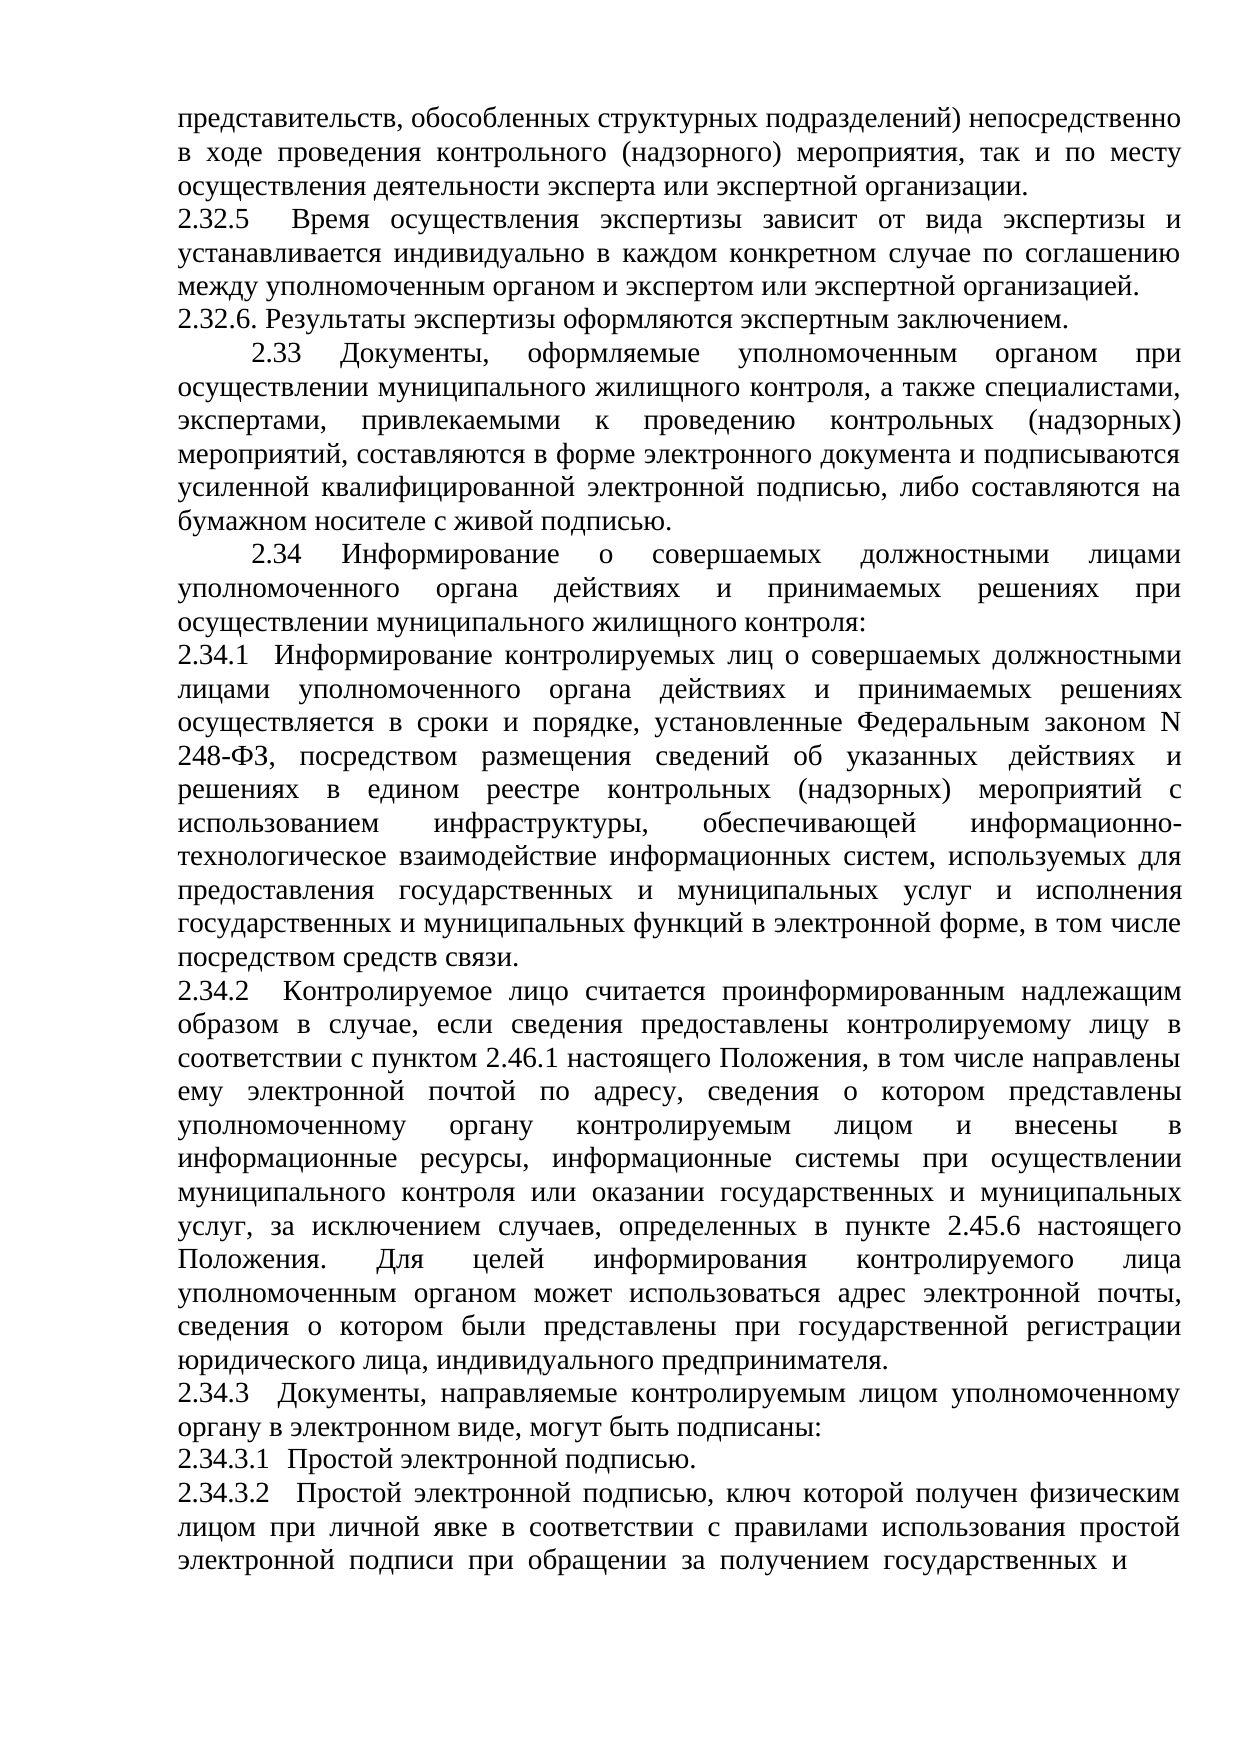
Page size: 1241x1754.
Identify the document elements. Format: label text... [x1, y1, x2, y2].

text представительств, обособленных структурных подразделений) непосредственно в ходе проведения контрольного (надзорного) мероприятия, так и по месту осуществления деятельности эксперта или экспертной организации. [177, 101, 1181, 201]
list Простой электронной подписью. [177, 1442, 1194, 1475]
list Документы, оформляемые уполномоченным органом при осуществлении муниципального жилищного контроля, а также специалистами, экспертами, привлекаемыми к проведению контрольных (надзорных) мероприятий, составляются в форме электронного документа и подписываются усиленной квалифицированной электронной подписью, либо составляются на бумажном носителе с живой подписью. [177, 335, 1181, 537]
list Информирование контролируемых лиц о совершаемых должностными лицами уполномоченного органа действиях и принимаемых решениях осуществляется в сроки и порядке, установленные Федеральным законом N 248-ФЗ, посредством размещения сведений об указанных действиях и решениях в едином реестре контрольных (надзорных) мероприятий с использованием инфраструктуры, обеспечивающей информационно- технологическое взаимодействие информационных систем, используемых для предоставления государственных и муниципальных услуг и исполнения государственных и муниципальных функций в электронной форме, в том числе посредством средств связи. [177, 637, 1182, 973]
list Информирование о совершаемых должностными лицами уполномоченного органа действиях и принимаемых решениях при осуществлении муниципального жилищного контроля: [177, 537, 1181, 637]
list Простой электронной подписью, ключ которой получен физическим лицом при личной явке в соответствии с правилами использования простой электронной подписи при обращении за получением государственных и [177, 1475, 1181, 1576]
list Документы, направляемые контролируемым лицом уполномоченному органу в электронном виде, могут быть подписаны: [177, 1375, 1181, 1442]
text 2.32.6. Результаты экспертизы оформляются экспертным заключением. [177, 302, 1194, 335]
list Контролируемое лицо считается проинформированным надлежащим образом в случае, если сведения предоставлены контролируемому лицу в соответствии с пунктом 2.46.1 настоящего Положения, в том числе направлены ему электронной почтой по адресу, сведения о котором представлены уполномоченному органу контролируемым лицом и внесены в информационные ресурсы, информационные системы при осуществлении муниципального контроля или оказании государственных и муниципальных услуг, за исключением случаев, определенных в пункте 2.45.6 настоящего Положения. Для целей информирования контролируемого лица уполномоченным органом может использоваться адрес электронной почты, сведения о котором были представлены при государственной регистрации юридического лица, индивидуального предпринимателя. [177, 973, 1182, 1375]
list Время осуществления экспертизы зависит от вида экспертизы и устанавливается индивидуально в каждом конкретном случае по соглашению между уполномоченным органом и экспертом или экспертной организацией. [177, 201, 1182, 302]
